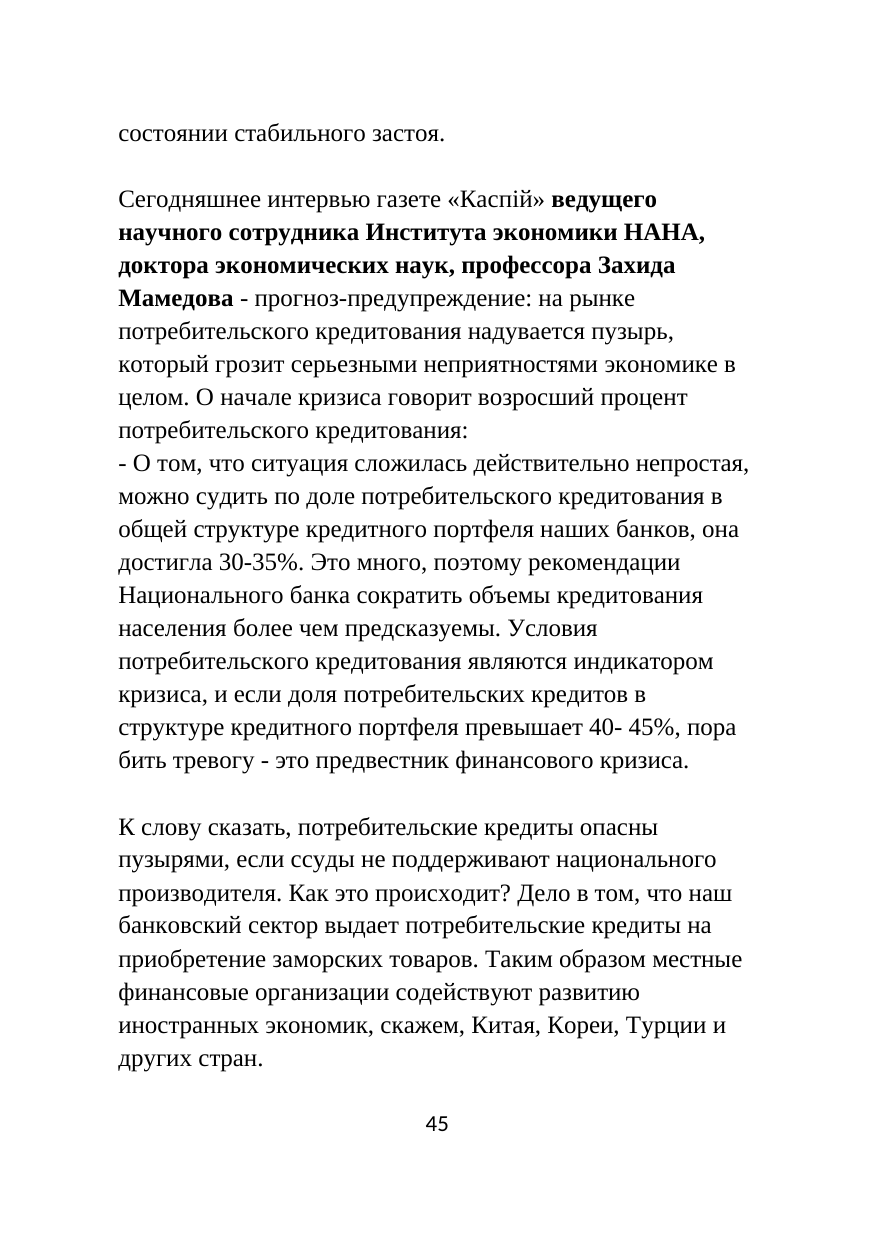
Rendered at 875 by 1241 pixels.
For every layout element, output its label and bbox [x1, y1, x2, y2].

text [118, 118, 756, 1104]
